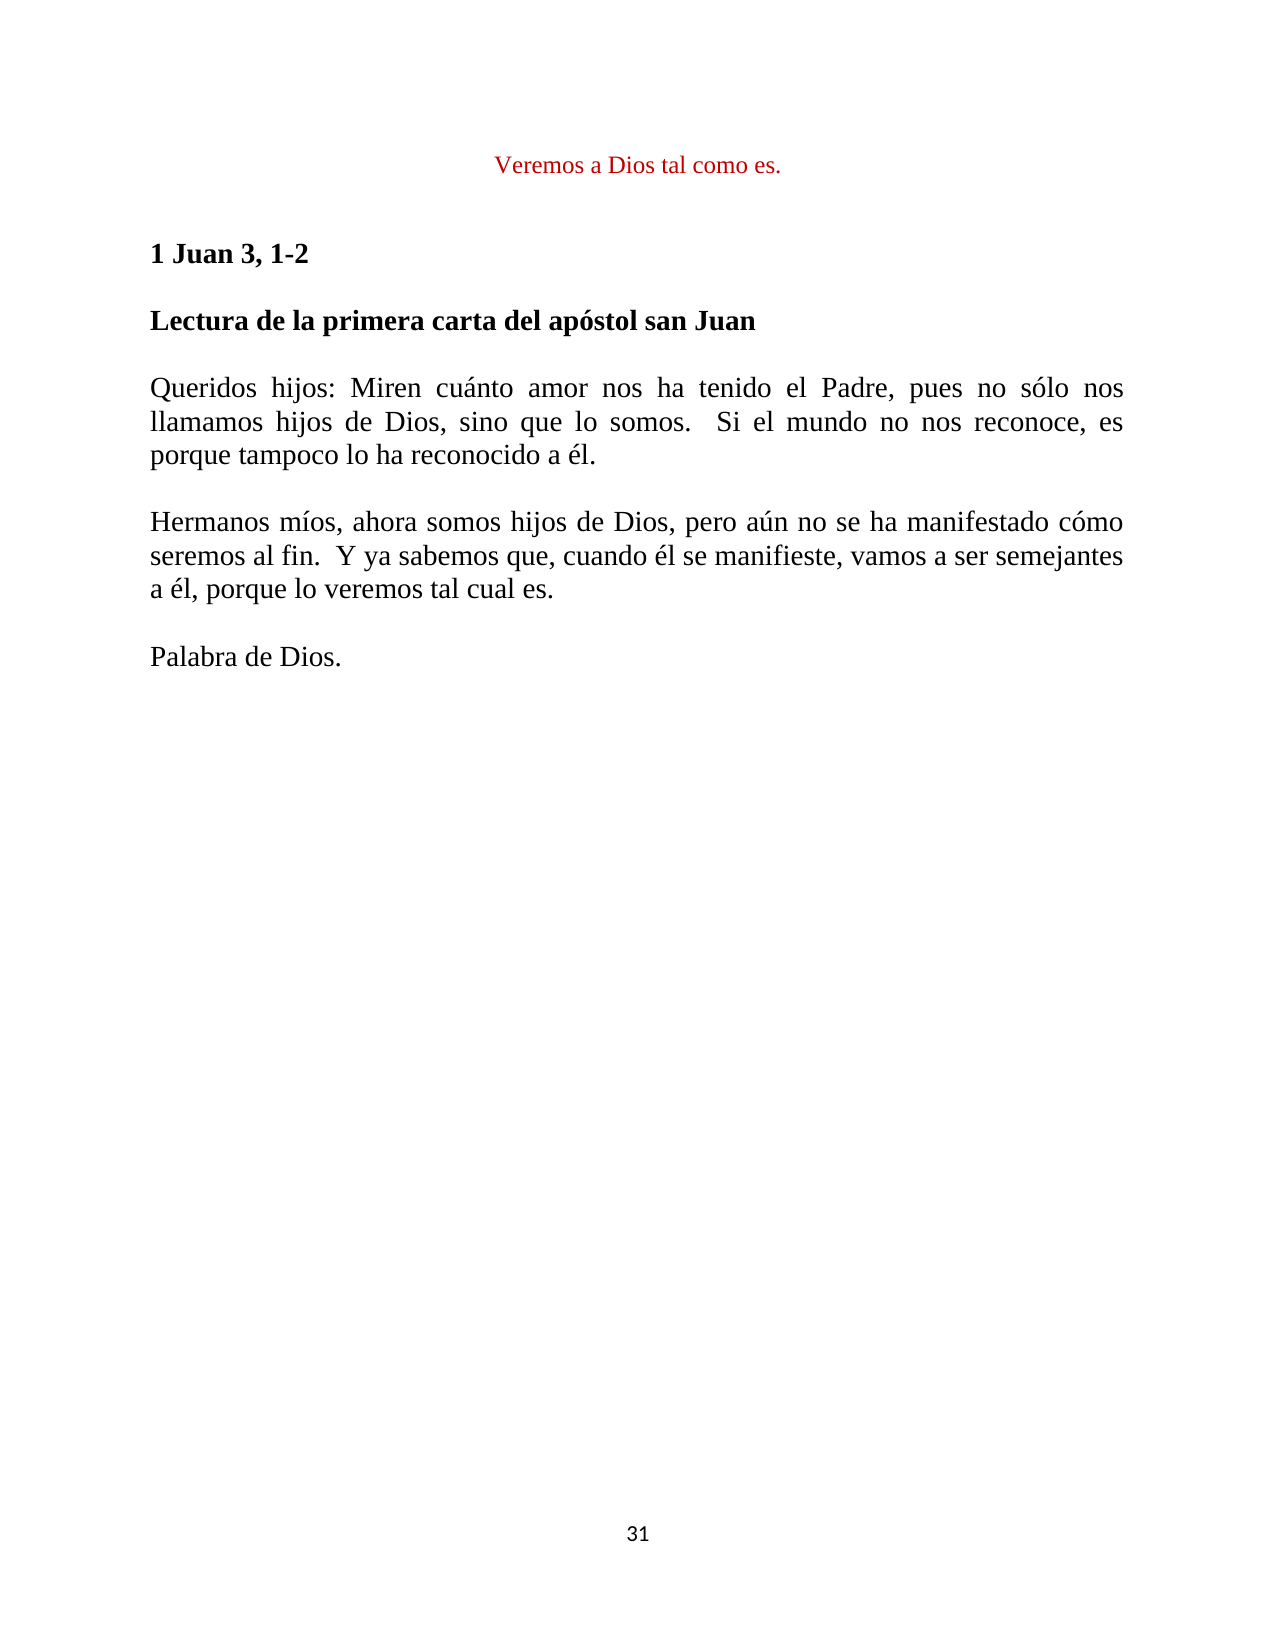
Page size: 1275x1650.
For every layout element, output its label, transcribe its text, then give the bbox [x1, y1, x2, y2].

text Veremos a Dios tal como es. [150, 150, 1125, 179]
text Queridos hijos: Miren cuánto amor nos ha tenido el Padre, pues no sólo nos llamamos hijos de Dios, sino que lo somos. Si el mundo no nos reconoce, es porque tampoco lo ha reconocido a él. [150, 370, 1125, 471]
text Palabra de Dios. [150, 639, 1125, 672]
text Hermanos míos, ahora somos hijos de Dios, pero aún no se ha manifestado cómo seremos al fin. Y ya sabemos que, cuando él se manifieste, vamos a ser semejantes a él, porque lo veremos tal cual es. [150, 504, 1125, 605]
text 1 Juan 3, 1-2 [150, 236, 1125, 270]
text Lectura de la primera carta del apóstol san Juan [150, 303, 1125, 337]
